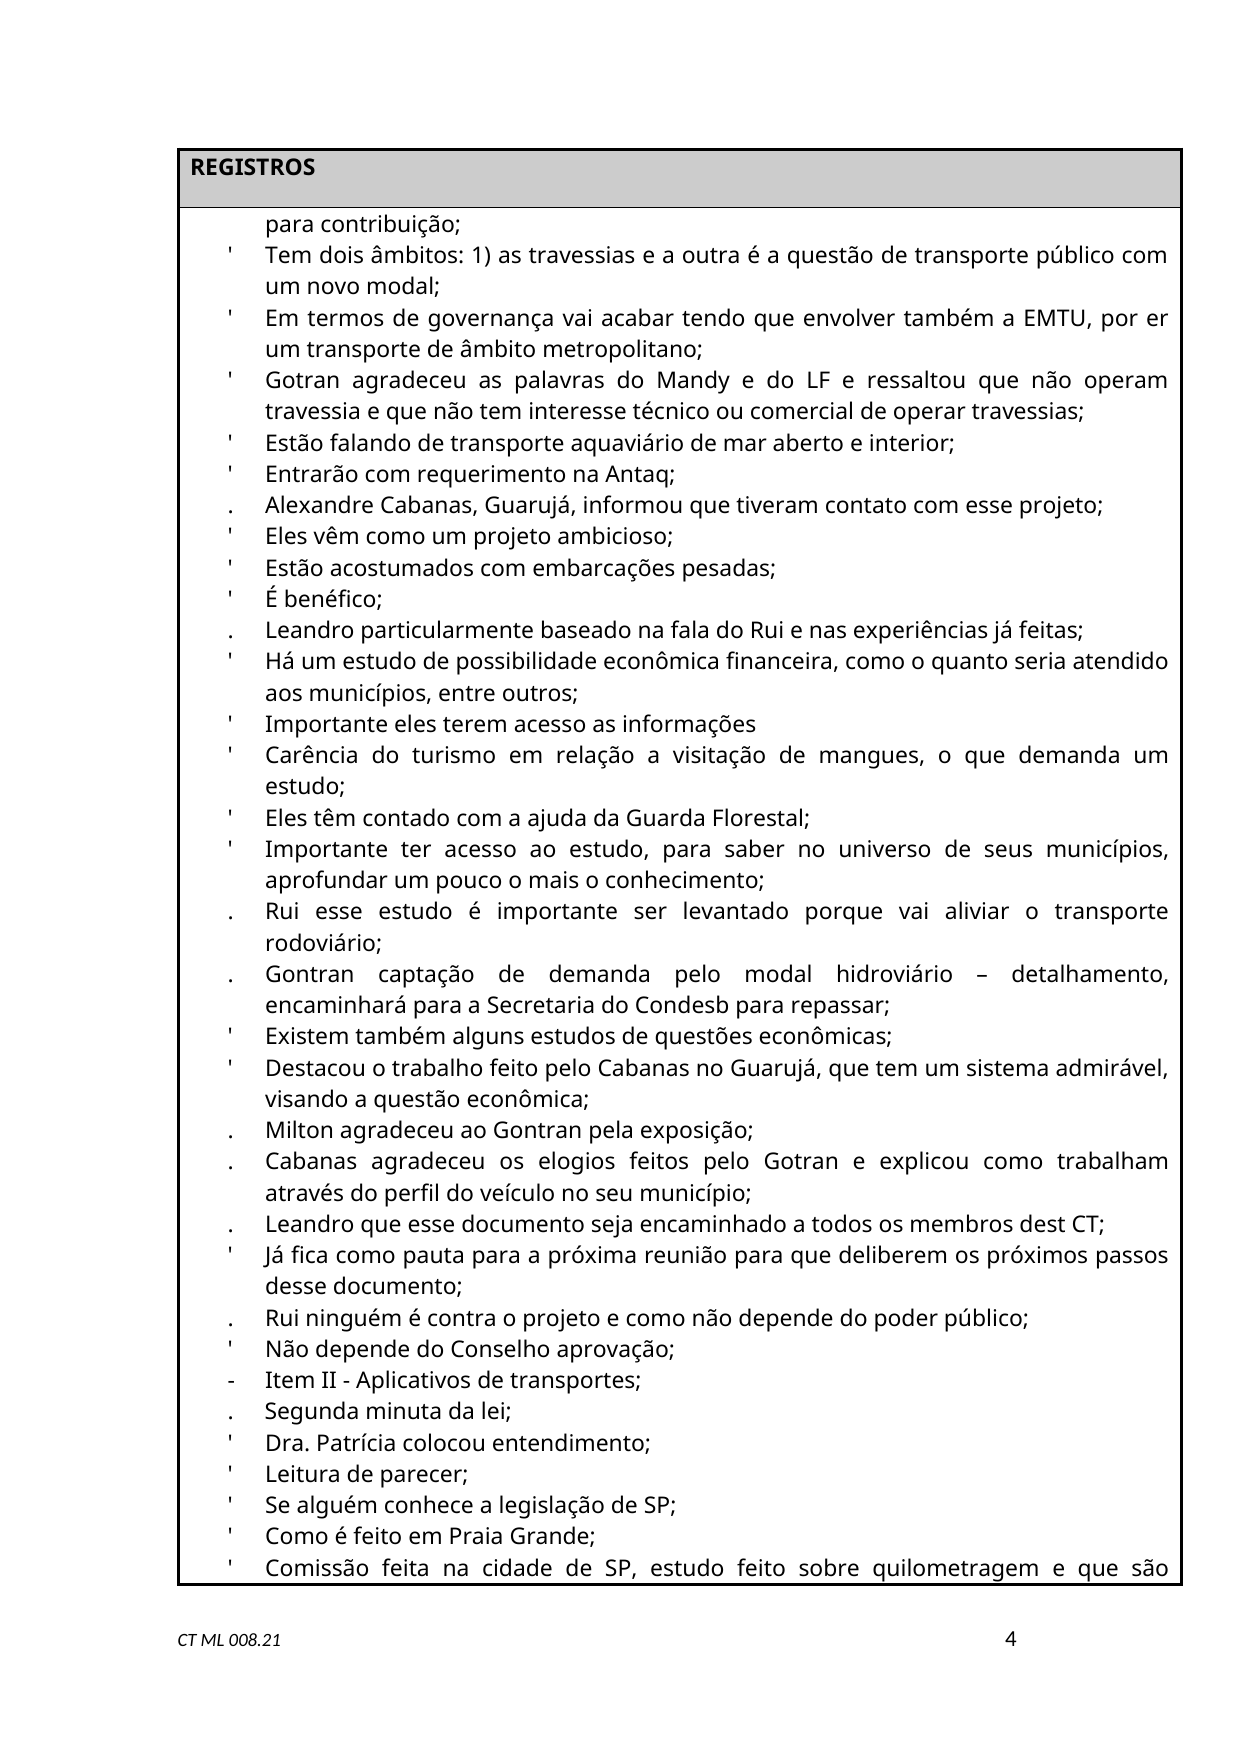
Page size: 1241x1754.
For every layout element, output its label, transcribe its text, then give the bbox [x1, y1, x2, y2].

table_header REGISTROS [180, 151, 1180, 207]
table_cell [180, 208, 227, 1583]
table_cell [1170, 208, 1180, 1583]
